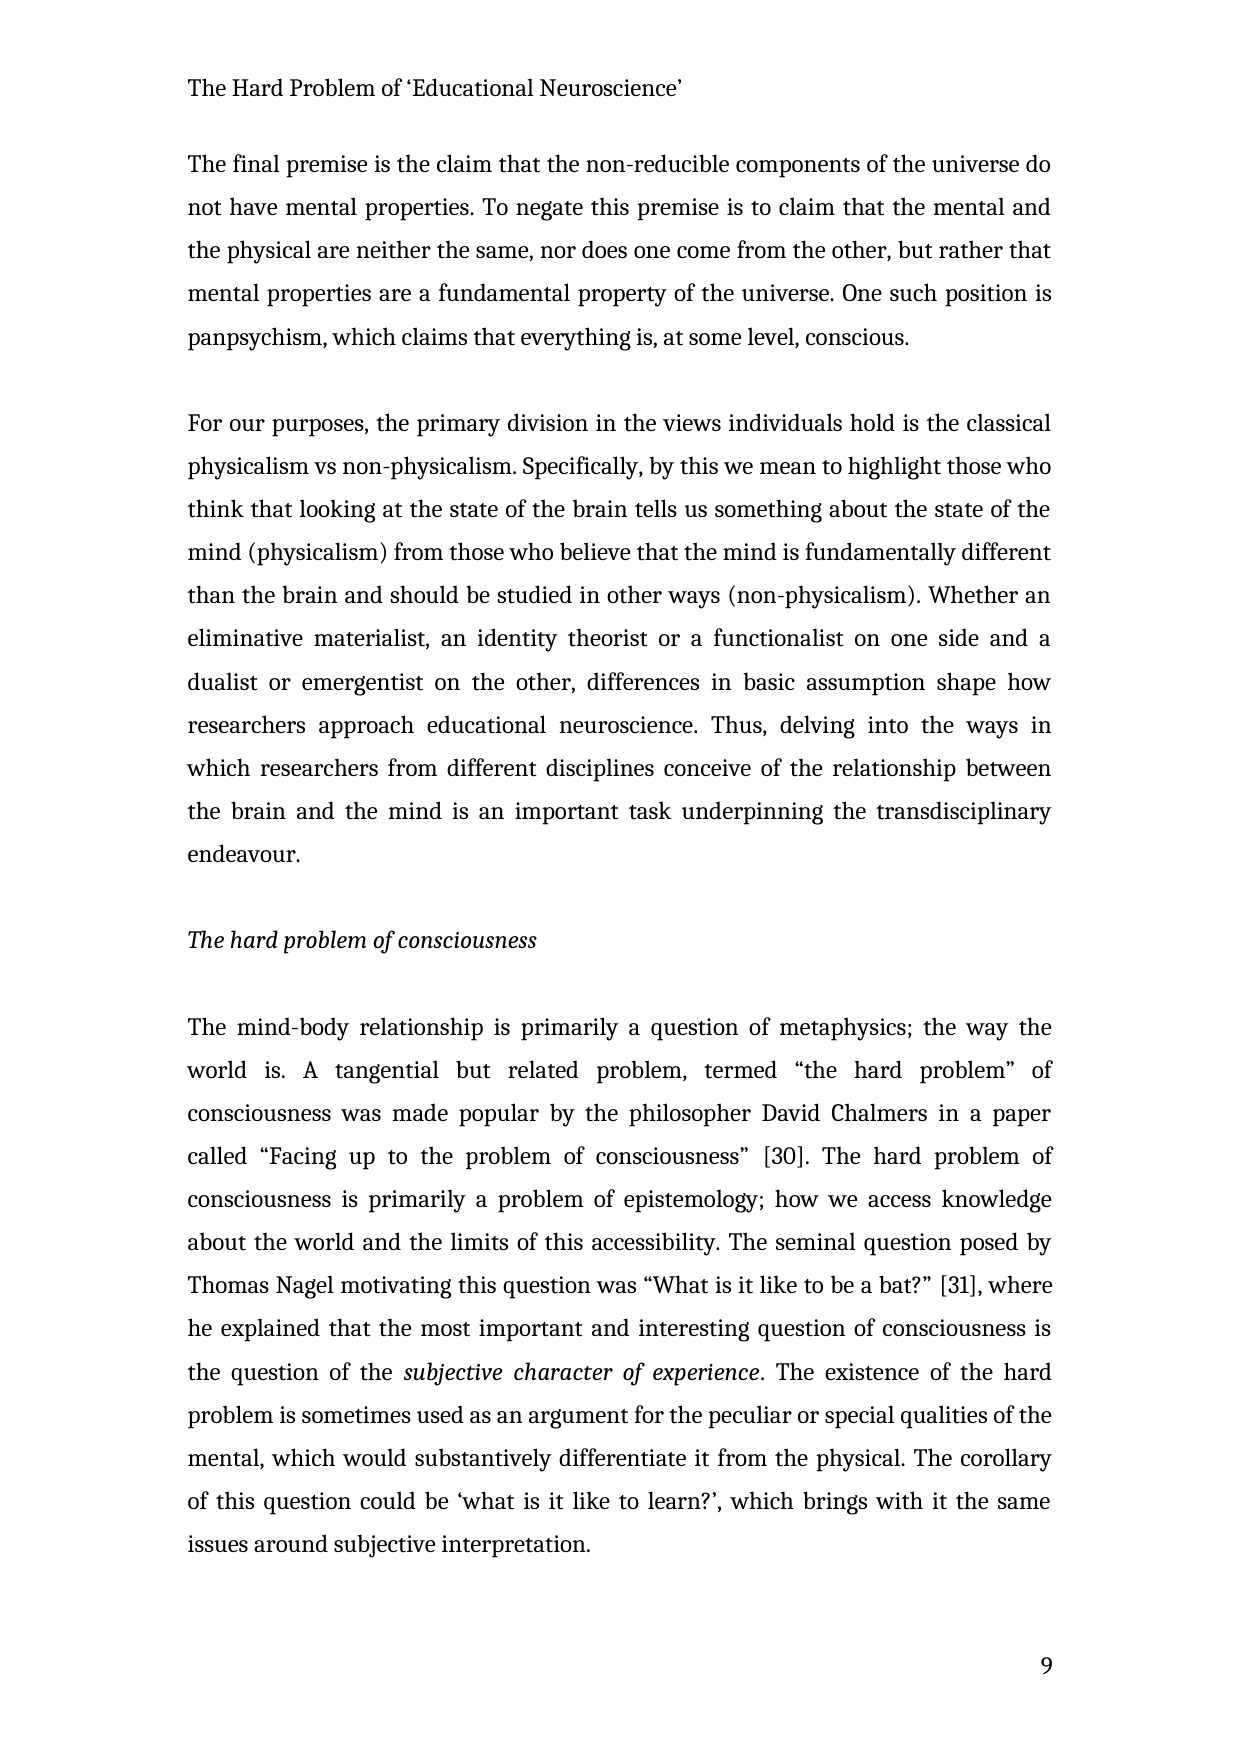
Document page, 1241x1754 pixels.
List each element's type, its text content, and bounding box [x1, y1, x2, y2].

text The final premise is the claim that the non-reducible components of the universe do not have mental properties. To negate this premise is to claim that the mental and the physical are neither the same, nor does one come from the other, but rather that mental properties are a fundamental property of the universe. One such position is panpsychism, which claims that everything is, at some level, conscious. [187, 150, 1053, 351]
text The hard problem of consciousness [187, 926, 1053, 955]
text The mind-body relationship is primarily a question of metaphysics; the way the world is. A tangential but related problem, termed “the hard problem” of consciousness was made popular by the philosopher David Chalmers in a paper called “Facing up to the problem of consciousness” [30]. The hard problem of consciousness is primarily a problem of epistemology; how we access knowledge about the world and the limits of this accessibility. The seminal question posed by Thomas Nagel motivating this question was “What is it like to be a bat?” [31], where he explained that the most important and interesting question of consciousness is the question of the subjective character of experience. The existence of the hard problem is sometimes used as an argument for the peculiar or special qualities of the mental, which would substantively differentiate it from the physical. The corollary of this question could be ‘what is it like to learn?’, which brings with it the same issues around subjective interpretation. [187, 1012, 1053, 1559]
text For our purposes, the primary division in the views individuals hold is the classical physicalism vs non-physicalism. Specifically, by this we mean to highlight those who think that looking at the state of the brain tells us something about the state of the mind (physicalism) from those who believe that the mind is fundamentally different than the brain and should be studied in other ways (non-physicalism). Whether an eliminative materialist, an identity theorist or a functionalist on one side and a dualist or emergentist on the other, differences in basic assumption shape how researchers approach educational neuroscience. Thus, delving into the ways in which researchers from different disciplines conceive of the relationship between the brain and the mind is an important task underpinning the transdisciplinary endeavour. [187, 409, 1053, 869]
